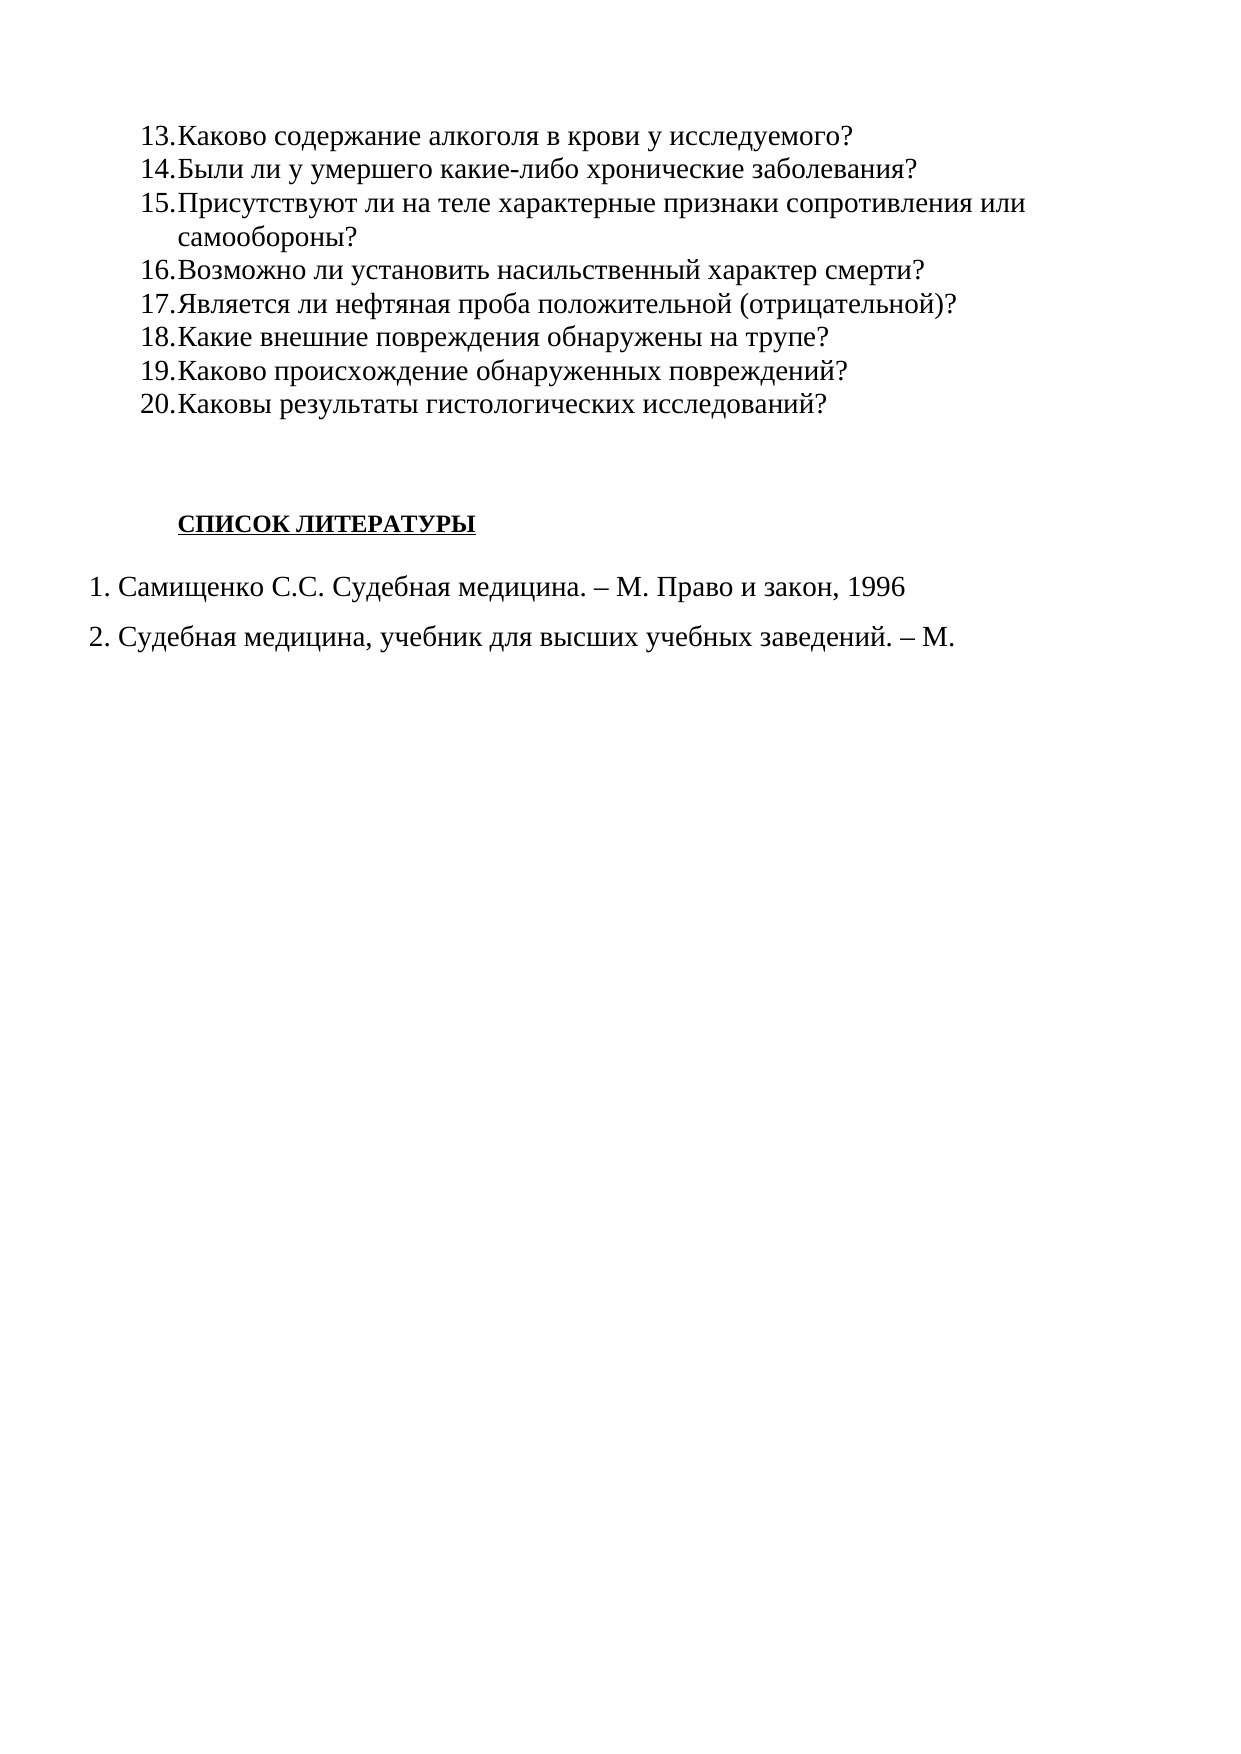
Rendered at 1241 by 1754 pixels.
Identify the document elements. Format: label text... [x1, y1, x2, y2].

list Является ли нефтяная проба положительной (отрицательной)? [140, 286, 1152, 319]
text СПИСОК ЛИТЕРАТУРЫ [177, 509, 1152, 538]
list Каковы результаты гистологических исследований? [140, 386, 1152, 420]
list Каково происхождение обнаруженных повреждений? [140, 353, 1152, 386]
list 2. Судебная медицина, учебник для высших учебных заведений. – М. [89, 619, 1152, 653]
list Были ли у умершего какие-либо хронические заболевания? [140, 152, 1152, 185]
list Возможно ли установить насильственный характер смерти? [140, 252, 1152, 286]
list Присутствуют ли на теле характерные признаки сопротивления или самообороны? [140, 185, 1152, 252]
list Какие внешние повреждения обнаружены на трупе? [140, 319, 1152, 353]
list Каково содержание алкоголя в крови у исследуемого? [140, 118, 1152, 152]
list 1. Самищенко С.С. Судебная медицина. – М. Право и закон, 1996 [89, 569, 1152, 602]
